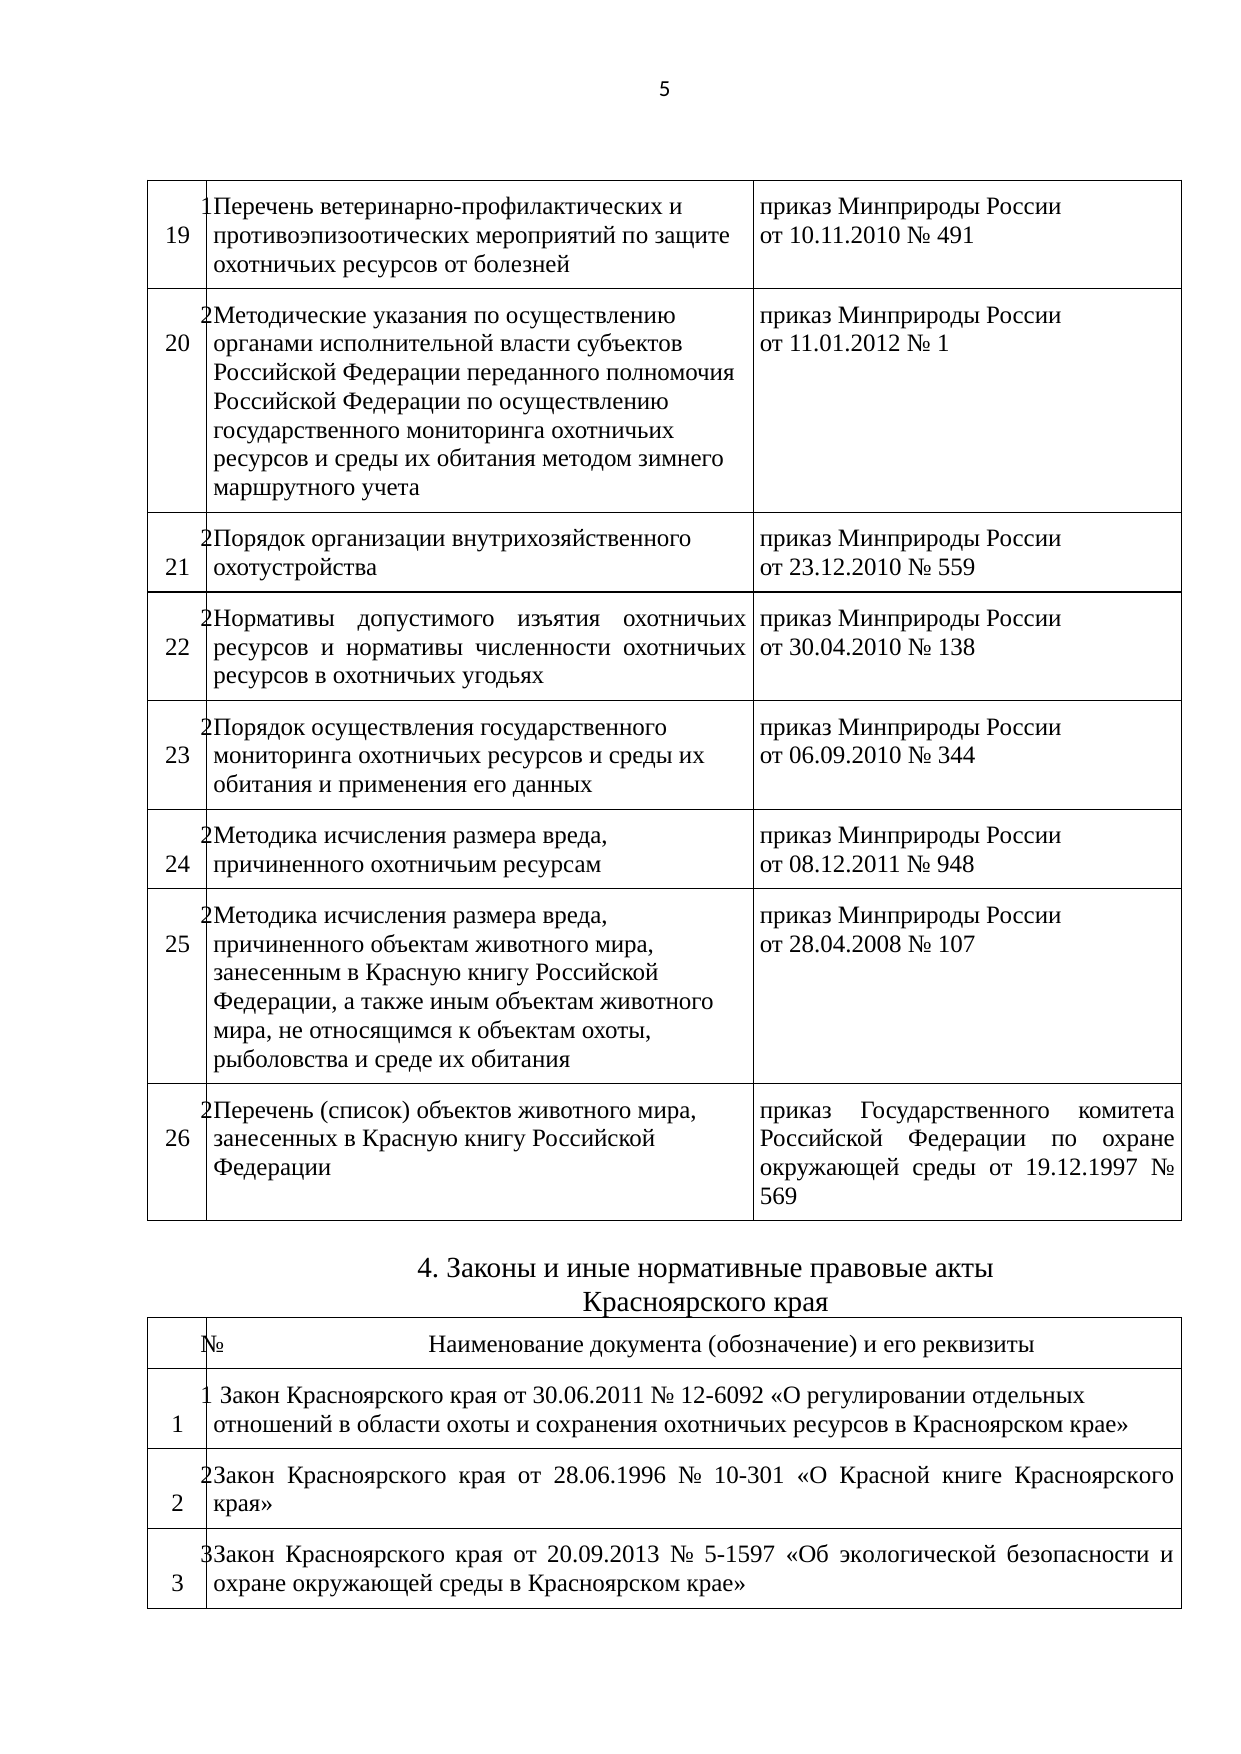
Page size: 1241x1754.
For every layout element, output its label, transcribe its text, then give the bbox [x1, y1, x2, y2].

table_cell приказ Минприроды России от 11.01.2012 № 1 [754, 289, 1181, 512]
table_cell 225 [148, 889, 206, 1083]
table_cell Перечень (список) объектов животного мира, занесенных в Красную книгу Российской Федерации [207, 1084, 753, 1220]
table_cell Перечень ветеринарно-профилактических и противоэпизоотических мероприятий по защите охотничьих ресурсов от болезней [207, 181, 753, 288]
table_cell приказ Государственного комитета Российской Федерации по охране окружающей среды от 19.12.1997 № 569 [754, 1084, 1181, 1220]
table_cell 22 [148, 1449, 206, 1528]
table_cell Порядок осуществления государственного мониторинга охотничьих ресурсов и среды их обитания и применения его данных [207, 701, 753, 808]
table_cell 220 [148, 289, 206, 512]
table_cell Порядок организации внутрихозяйственного охотустройства [207, 513, 753, 591]
table_header № [148, 1318, 206, 1368]
text 4. Законы и иные нормативные правовые акты [259, 1250, 1152, 1284]
table_cell 223 [148, 701, 206, 808]
table_cell приказ Минприроды России от 28.04.2008 № 107 [754, 889, 1181, 1083]
table_cell Методика исчисления размера вреда, причиненного охотничьим ресурсам [207, 810, 753, 888]
table_cell 226 [148, 1084, 206, 1220]
table_cell приказ Минприроды России от 08.12.2011 № 948 [754, 810, 1181, 888]
table_cell Закон Красноярского края от 30.06.2011 № 12-6092 «О регулировании отдельных отношений в области охоты и сохранения охотничьих ресурсов в Красноярском крае» [207, 1369, 1181, 1448]
table_cell 119 [148, 181, 206, 288]
table_cell 11 [148, 1369, 206, 1448]
table_cell Методика исчисления размера вреда, причиненного объектам животного мира, занесенным в Красную книгу Российской Федерации, а также иным объектам животного мира, не относящимся к объектам охоты, рыболовства и среде их обитания [207, 889, 753, 1083]
text Красноярского края [259, 1284, 1152, 1317]
table_cell 224 [148, 810, 206, 888]
table_cell приказ Минприроды России от 06.09.2010 № 344 [754, 701, 1181, 808]
table_cell Методические указания по осуществлению органами исполнительной власти субъектов Российской Федерации переданного полномочия Российской Федерации по осуществлению государственного мониторинга охотничьих ресурсов и среды их обитания методом зимнего маршрутного учета [207, 289, 753, 512]
table_cell 222 [148, 593, 206, 700]
table_cell Нормативы допустимого изъятия охотничьих ресурсов и нормативы численности охотничьих ресурсов в охотничьих угодьях [207, 593, 753, 700]
table_cell 33 [148, 1529, 206, 1608]
table_cell приказ Минприроды России от 30.04.2010 № 138 [754, 593, 1181, 700]
table_cell приказ Минприроды России от 10.11.2010 № 491 [754, 181, 1181, 288]
table_cell приказ Минприроды России от 23.12.2010 № 559 [754, 513, 1181, 591]
table_cell Закон Красноярского края от 28.06.1996 № 10-301 «О Красной книге Красноярского края» [207, 1449, 1181, 1528]
table_cell Закон Красноярского края от 20.09.2013 № 5-1597 «Об экологической безопасности и охране окружающей среды в Красноярском крае» [207, 1529, 1181, 1608]
table_cell 221 [148, 513, 206, 591]
table_header Наименование документа (обозначение) и его реквизиты [207, 1318, 1181, 1368]
